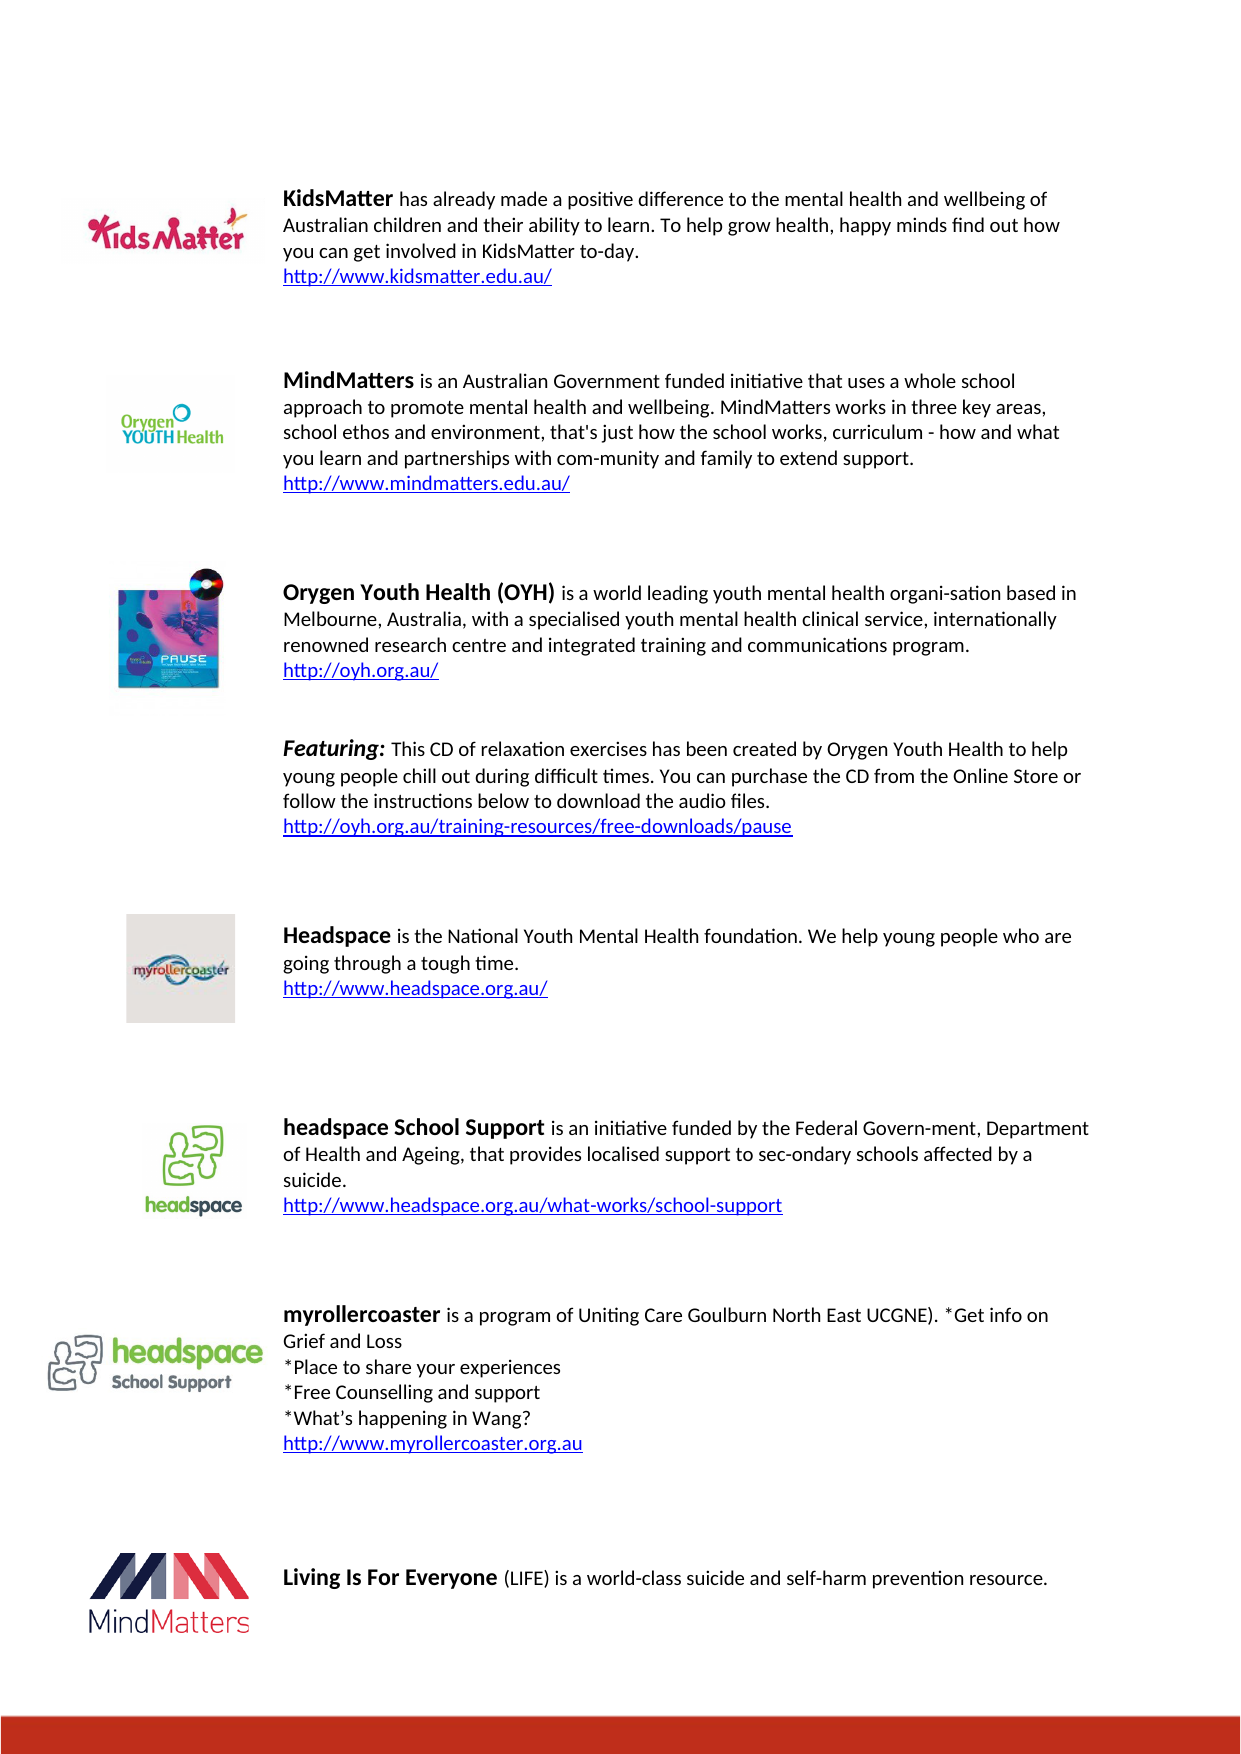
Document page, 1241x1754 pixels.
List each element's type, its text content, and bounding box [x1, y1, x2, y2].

text Featuring: This CD of relaxation exercises has been created by Orygen Youth Health to help young people chill out during difficult times. You can purchase the CD from the Online Store or follow the instructions below to download the audio files. [283, 733, 1090, 814]
text http://www.headspace.org.au/ [283, 975, 1090, 1001]
text Headspace is the National Youth Mental Health foundation. We help young people who are going through a tough time. [283, 920, 1090, 975]
text *Free Counselling and support [283, 1379, 1090, 1405]
text *What’s happening in Wang? [283, 1405, 1090, 1430]
text http://oyh.org.au/training-resources/free-downloads/pause [283, 814, 1090, 839]
text KidsMatter has already made a positive difference to the mental health and wellbeing of Australian children and their ability to learn. To help grow health, happy minds find out how you can get involved in KidsMatter to-day. [283, 183, 1090, 263]
text http://www.myrollercoaster.org.au [283, 1430, 1090, 1456]
text http://www.kidsmatter.edu.au/ [283, 263, 1090, 289]
text Orygen Youth Health (OYH) is a world leading youth mental health organi-sation based in Melbourne, Australia, with a specialised youth mental health clinical service, internationally renowned research centre and integrated training and communications program. [283, 577, 1090, 657]
text http://www.headspace.org.au/what-works/school-support [283, 1192, 1090, 1218]
text MindMatters is an Australian Government funded initiative that uses a whole school approach to promote mental health and wellbeing. MindMatters works in three key areas, school ethos and environment, that's just how the school works, curriculum - how and what you learn and partnerships with com-munity and family to extend support. [283, 365, 1090, 470]
text Living Is For Everyone (LIFE) is a world-class suicide and self-harm prevention resource. [283, 1562, 1090, 1592]
picture [0, 1715, 1241, 1754]
text *Place to share your experiences [283, 1354, 1090, 1379]
text http://www.mindmatters.edu.au/ [283, 470, 1090, 496]
text http://oyh.org.au/ [283, 657, 1090, 683]
text myrollercoaster is a program of Uniting Care Goulburn North East UCGNE). *Get info on Grief and Loss [283, 1299, 1090, 1354]
text headspace School Support is an initiative funded by the Federal Govern-ment, Department of Health and Ageing, that provides localised support to sec-ondary schools affected by a suicide. [283, 1112, 1090, 1192]
